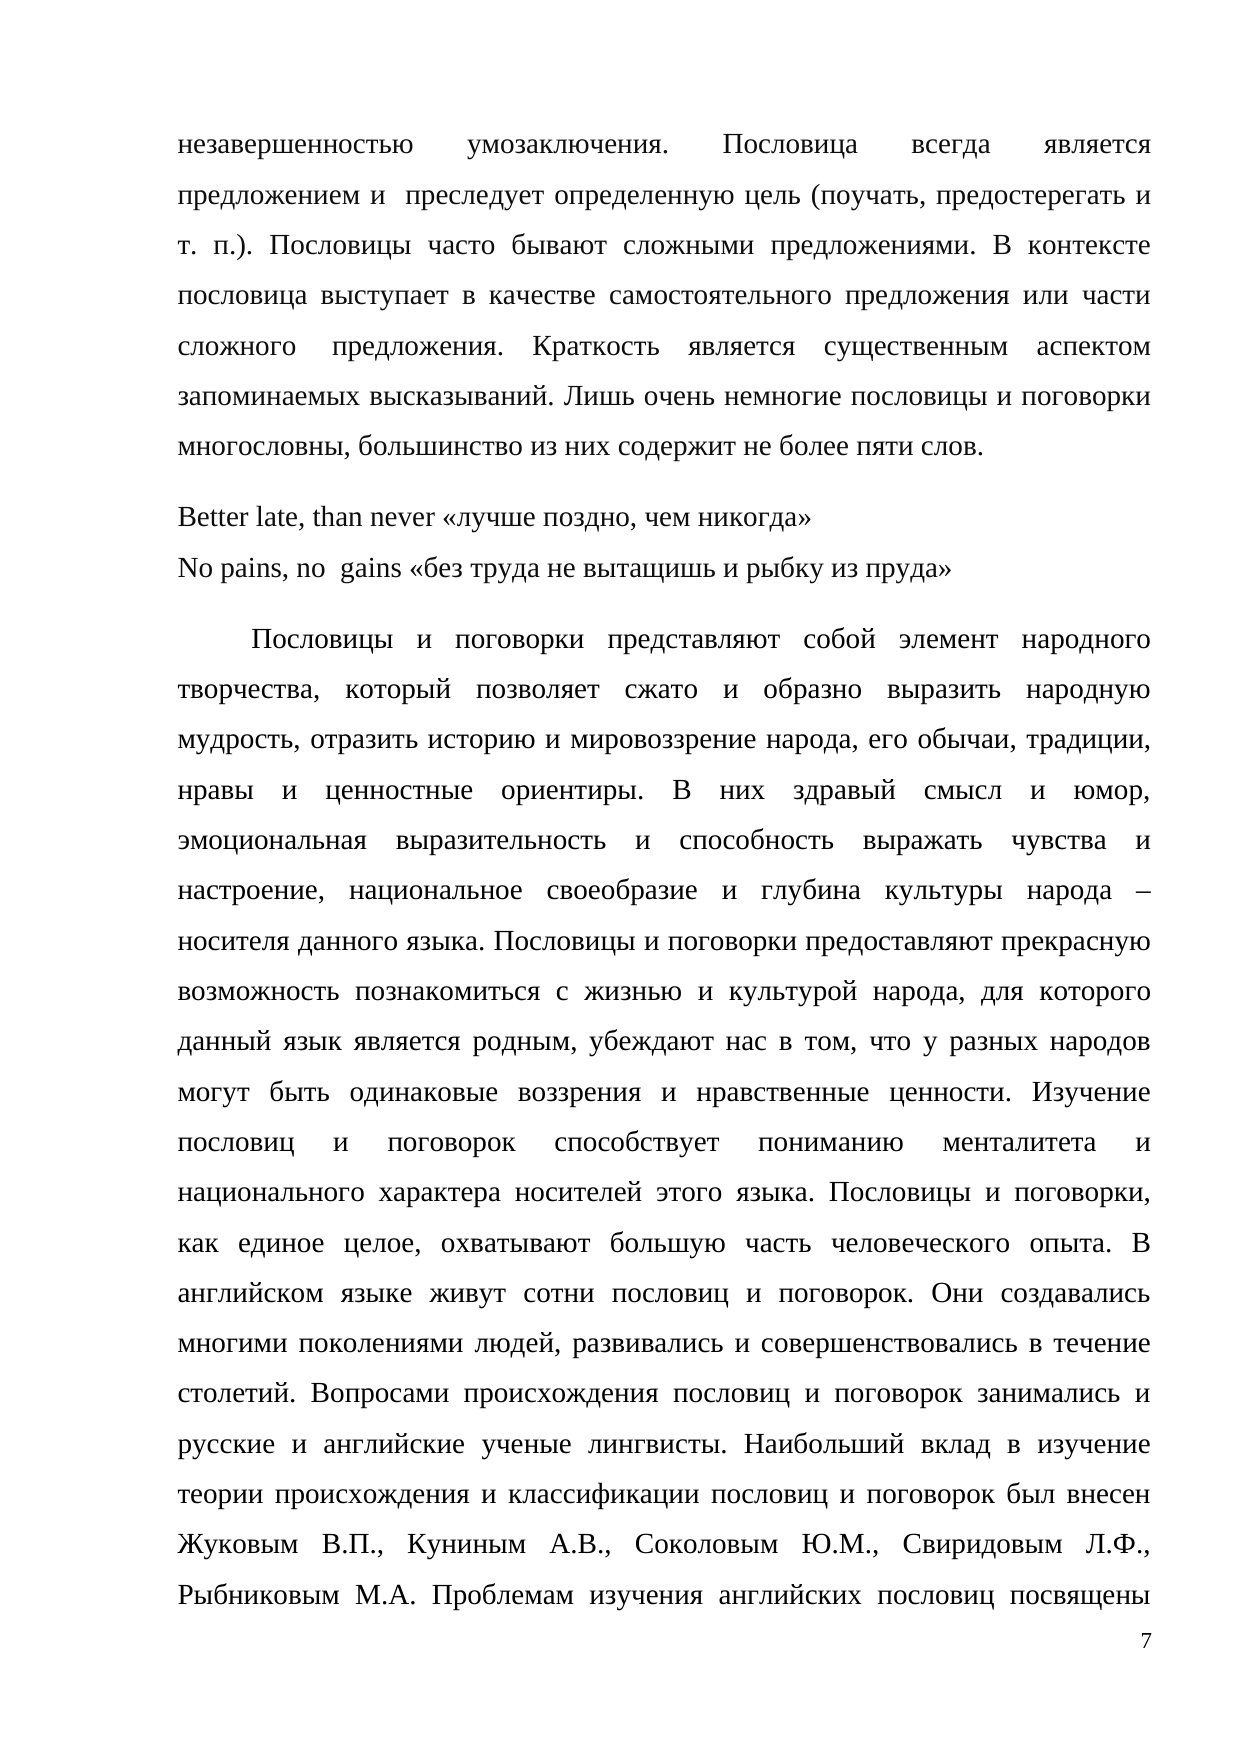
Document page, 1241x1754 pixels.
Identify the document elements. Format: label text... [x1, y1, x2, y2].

text Better late, than never «лучше поздно, чем никогда» No pains, no gains «без труда не вытащишь и рыбку из пруда» [177, 499, 1152, 583]
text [177, 126, 1152, 462]
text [177, 621, 1152, 1610]
